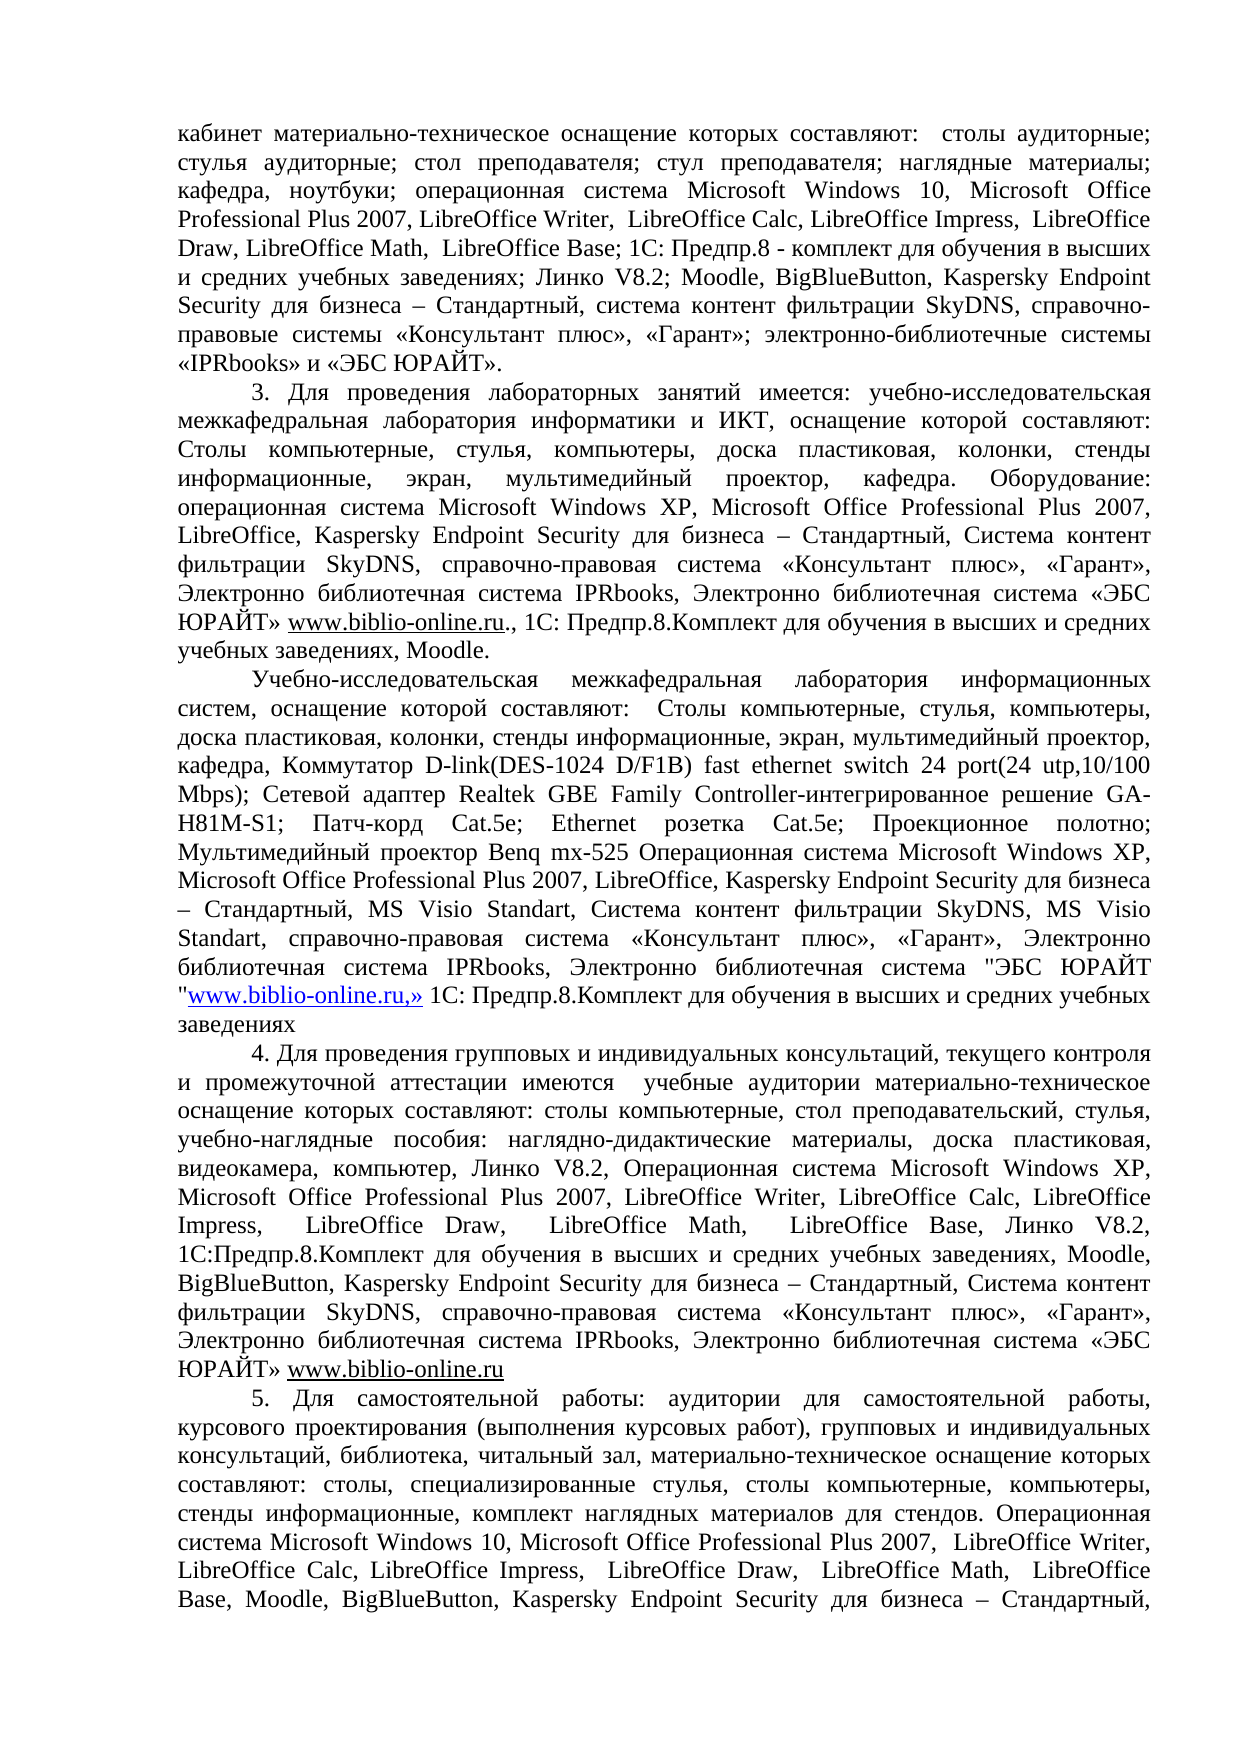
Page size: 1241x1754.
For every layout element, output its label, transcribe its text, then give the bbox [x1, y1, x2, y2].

text Учебно-исследовательская межкафедральная лаборатория информационных систем, оснащение которой составляют: Столы компьютерные, стулья, компьютеры, доска пластиковая, колонки, стенды информационные, экран, мультимедийный проектор, кафедра, Коммутатор D-link(DES-1024 D/F1B) fast ethernet switch 24 port(24 utp,10/100 Mbps); Сетевой адаптер Realtek GBE Family Controller-интегрированное решение GA-H81M-S1; Патч-корд Cat.5e; Ethernet розетка Cat.5e; Проекционное полотно; Мультимедийный проектор Benq mx-525 Операционная система Microsoft Windows XP, Microsoft Office Professional Plus 2007, LibreOffice, Kaspersky Endpoint Security для бизнеса – Стандартный, MS Visio Standart, Система контент фильтрации SkyDNS, MS Visio Standart, справочно-правовая система «Консультант плюс», «Гарант», Электронно библиотечная система IPRbooks, Электронно библиотечная система "ЭБС ЮРАЙТ "www.biblio-online.ru,» 1С: Предпр.8.Комплект для обучения в высших и средних учебных заведениях [177, 664, 1152, 1038]
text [177, 118, 1152, 377]
text 4. Для проведения групповых и индивидуальных консультаций, текущего контроля и промежуточной аттестации имеются учебные аудитории материально-техническое оснащение которых составляют: столы компьютерные, стол преподавательский, стулья, учебно-наглядные пособия: наглядно-дидактические материалы, доска пластиковая, видеокамера, компьютер, Линко V8.2, Операционная система Microsoft Windows XP, Microsoft Office Professional Plus 2007, LibreOffice Writer, LibreOffice Calc, LibreOffice Impress, LibreOffice Draw, LibreOffice Math, LibreOffice Base, Линко V8.2, 1С:Предпр.8.Комплект для обучения в высших и средних учебных заведениях, Moodle, BigBlueButton, Kaspersky Endpoint Security для бизнеса – Стандартный, Система контент фильтрации SkyDNS, справочно-правовая система «Консультант плюс», «Гарант», Электронно библиотечная система IPRbooks, Электронно библиотечная система «ЭБС ЮРАЙТ» www.biblio-online.ru [177, 1038, 1152, 1383]
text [177, 1383, 1152, 1613]
text 3. Для проведения лабораторных занятий имеется: учебно-исследовательская межкафедральная лаборатория информатики и ИКТ, оснащение которой составляют: Столы компьютерные, стулья, компьютеры, доска пластиковая, колонки, стенды информационные, экран, мультимедийный проектор, кафедра. Оборудование: операционная система Microsoft Windows XP, Microsoft Office Professional Plus 2007, LibreOffice, Kaspersky Endpoint Security для бизнеса – Стандартный, Система контент фильтрации SkyDNS, справочно-правовая система «Консультант плюс», «Гарант», Электронно библиотечная система IPRbooks, Электронно библиотечная система «ЭБС ЮРАЙТ» www.biblio-online.ru., 1С: Предпр.8.Комплект для обучения в высших и средних учебных заведениях, Moodle. [177, 377, 1152, 664]
